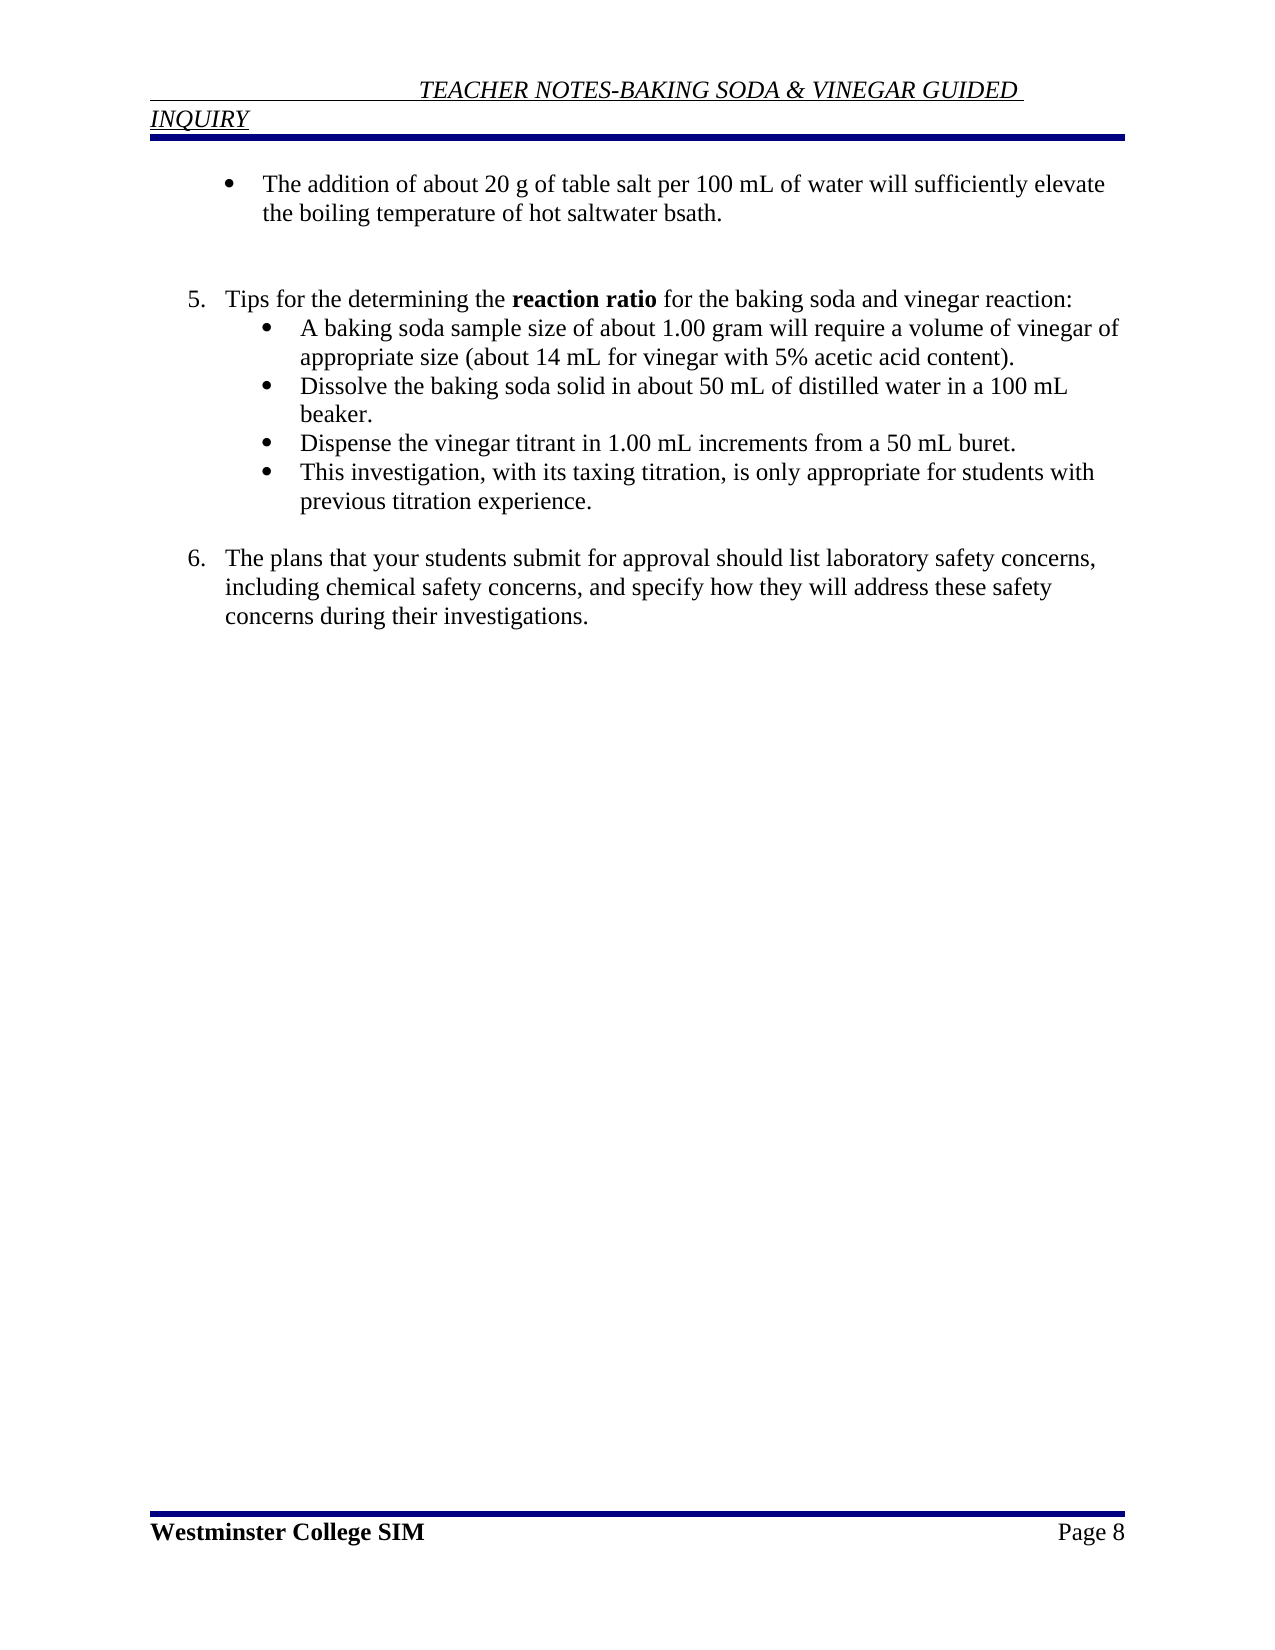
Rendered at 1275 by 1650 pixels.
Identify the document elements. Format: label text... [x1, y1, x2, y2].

list A baking soda sample size of about 1.00 gram will require a volume of vinegar of appropriate size (about 14 mL for vinegar with 5% acetic acid content). [262, 313, 1125, 371]
list Dissolve the baking soda solid in about 50 mL of distilled water in a 100 mL beaker. [262, 371, 1125, 428]
list The addition of about 20 g of table salt per 100 mL of water will sufficiently elevate the boiling temperature of hot saltwater bsath. [225, 169, 1125, 227]
list This investigation, with its taxing titration, is only appropriate for students with previous titration experience. [262, 457, 1125, 514]
list Tips for the determining the reaction ratio for the baking soda and vinegar reaction: [187, 284, 1125, 313]
list Dispense the vinegar titrant in 1.00 mL increments from a 50 mL buret. [262, 428, 1125, 457]
list The plans that your students submit for approval should list laboratory safety concerns, including chemical safety concerns, and specify how they will address these safety concerns during their investigations. [187, 543, 1125, 629]
